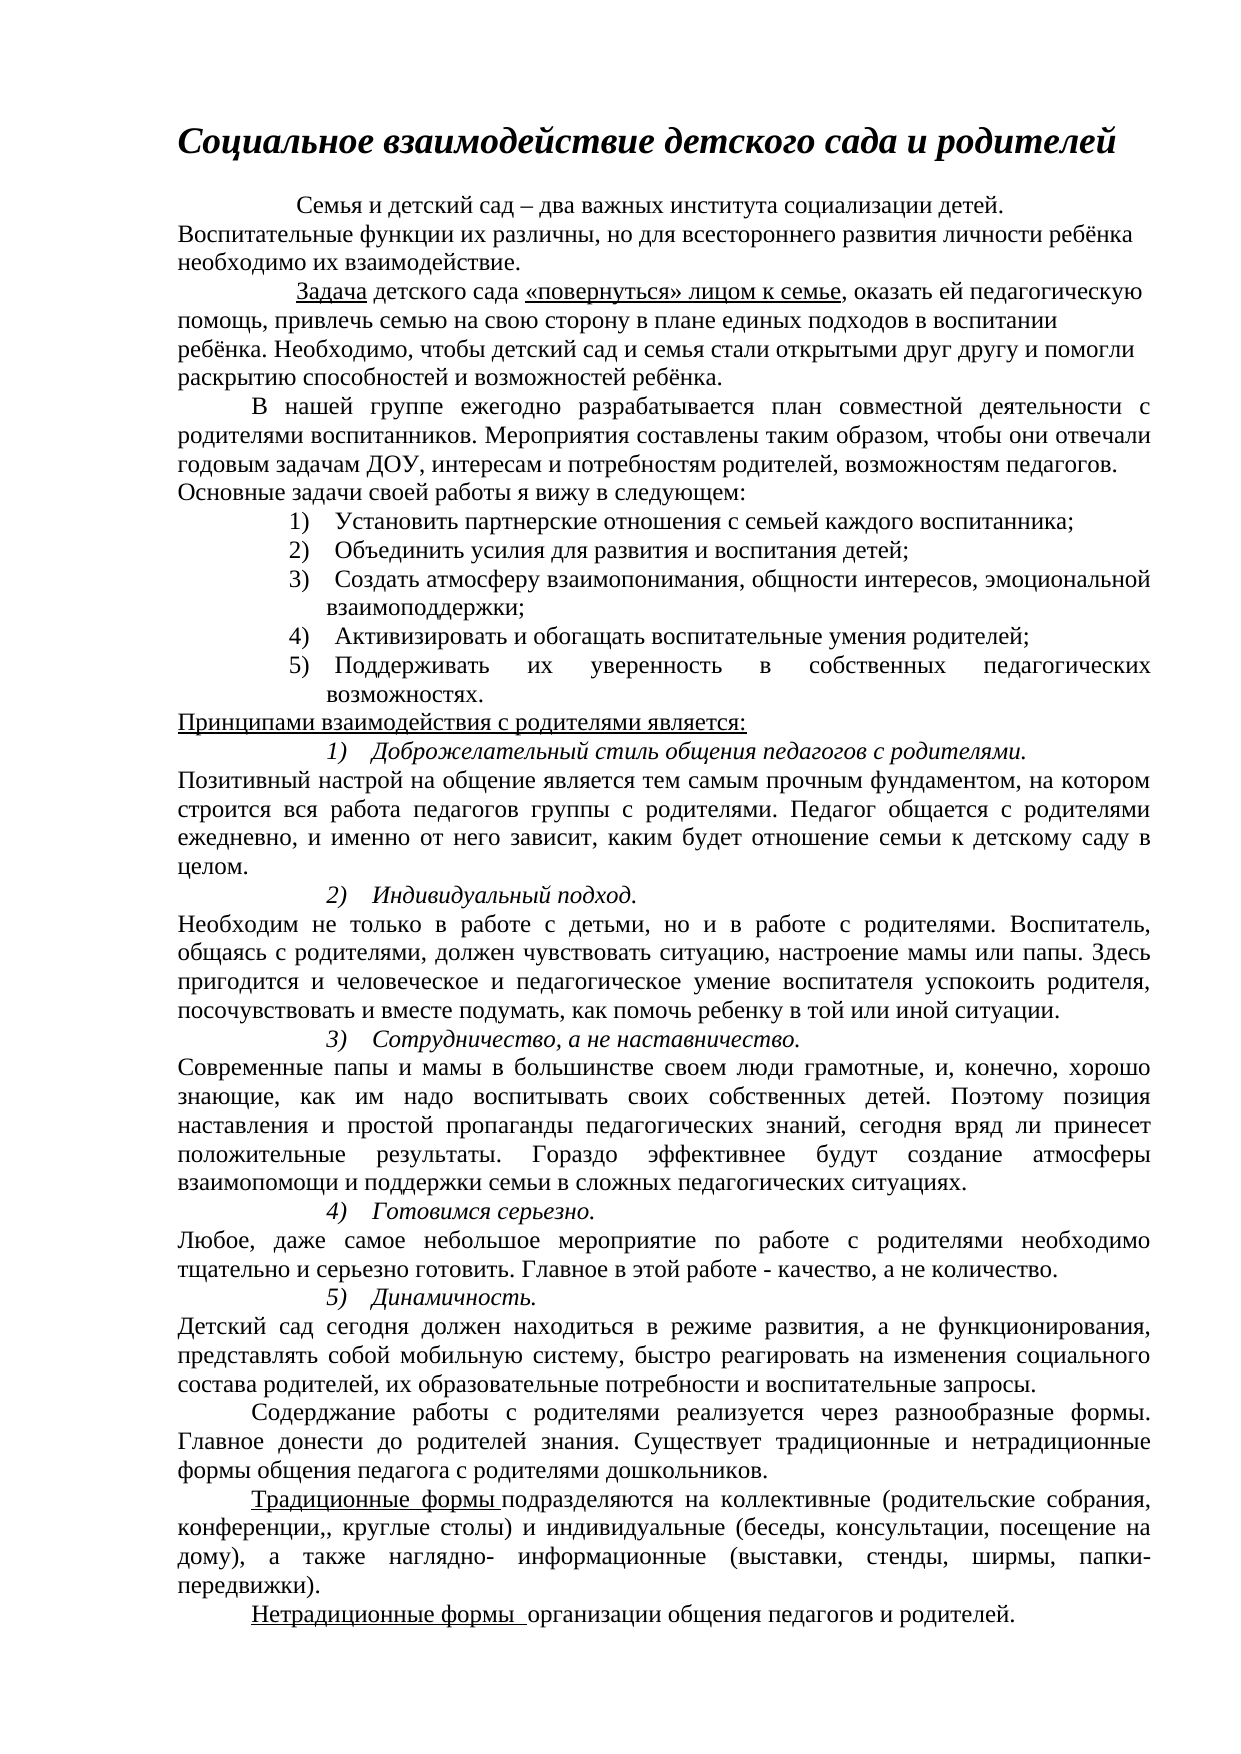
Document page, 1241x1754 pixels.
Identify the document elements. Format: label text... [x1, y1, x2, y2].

text Задача детского сада «повернуться» лицом к семье, оказать ей педагогическую помощь, привлечь семью на свою сторону в плане единых подходов в воспитании ребёнка. Необходимо, чтобы детский сад и семья стали открытыми друг другу и помогли раскрытию способностей и возможностей ребёнка. [177, 276, 1152, 391]
text Детский сад сегодня должен находиться в режиме развития, а не функционирования, представлять собой мобильную систему, быстро реагировать на изменения социального состава родителей, их образовательные потребности и воспитательные запросы. [177, 1311, 1152, 1397]
text Позитивный настрой на общение является тем самым прочным фундаментом, на котором строится вся работа педагогов группы с родителями. Педагог общается с родителями ежедневно, и именно от него зависит, каким будет отношение семьи к детскому саду в целом. [177, 765, 1152, 880]
text Традиционные формы подразделяются на коллективные (родительские собрания, конференции,, круглые столы) и индивидуальные (беседы, консультации, посещение на дому), а также наглядно- информационные (выставки, стенды, ширмы, папки- передвижки). [177, 1484, 1152, 1599]
text Социальное взаимодействие детского сада и родителей [177, 118, 1152, 161]
text Принципами взаимодействия с родителями является: [177, 707, 1152, 736]
text 1) Доброжелательный стиль общения педагогов с родителями. [326, 736, 1152, 765]
text В нашей группе ежегодно разрабатывается план совместной деятельности с родителями воспитанников. Мероприятия составлены таким образом, чтобы они отвечали годовым задачам ДОУ, интересам и потребностям родителей, возможностям педагогов. [177, 391, 1152, 477]
text Современные папы и мамы в большинстве своем люди грамотные, и, конечно, хорошо знающие, как им надо воспитывать своих собственных детей. Поэтому позиция наставления и простой пропаганды педагогических знаний, сегодня вряд ли принесет положительные результаты. Гораздо эффективнее будут создание атмосферы взаимопомощи и поддержки семьи в сложных педагогических ситуациях. [177, 1052, 1152, 1196]
text Семья и детский сад – два важных института социализации детей. Воспитательные функции их различны, но для всестороннего развития личности ребёнка необходимо их взаимодействие. [177, 190, 1152, 276]
text 2) Индивидуальный подход. [326, 880, 1152, 909]
text Необходим не только в работе с детьми, но и в работе с родителями. Воспитатель, общаясь с родителями, должен чувствовать ситуацию, настроение мамы или папы. Здесь пригодится и человеческое и педагогическое умение воспитателя успокоить родителя, посочувствовать и вместе подумать, как помочь ребенку в той или иной ситуации. [177, 909, 1152, 1024]
text 3) Создать атмосферу взаимопонимания, общности интересов, эмоциональной взаимоподдержки; [288, 564, 1152, 621]
text 1) Установить партнерские отношения с семьей каждого воспитанника; [288, 506, 1152, 535]
text Основные задачи своей работы я вижу в следующем: [177, 477, 1152, 506]
text Любое, даже самое небольшое мероприятие по работе с родителями необходимо тщательно и серьезно готовить. Главное в этой работе - качество, а не количество. [177, 1225, 1152, 1282]
text 4) Активизировать и обогащать воспитательные умения родителей; [288, 621, 1152, 650]
text Содерджание работы с родителями реализуется через разнообразные формы. Главное донести до родителей знания. Существует традиционные и нетрадиционные формы общения педагога с родителями дошкольников. [177, 1397, 1152, 1484]
text Нетрадиционные формы организации общения педагогов и родителей. [177, 1599, 1152, 1627]
text 5) Поддерживать их уверенность в собственных педагогических возможностях. [288, 650, 1152, 707]
text 5) Динамичность. [326, 1282, 1152, 1311]
text 2) Объединить усилия для развития и воспитания детей; [288, 535, 1152, 564]
text 3) Сотрудничество, а не наставничество. [326, 1024, 1152, 1052]
text 4) Готовимся серьезно. [326, 1196, 1152, 1225]
